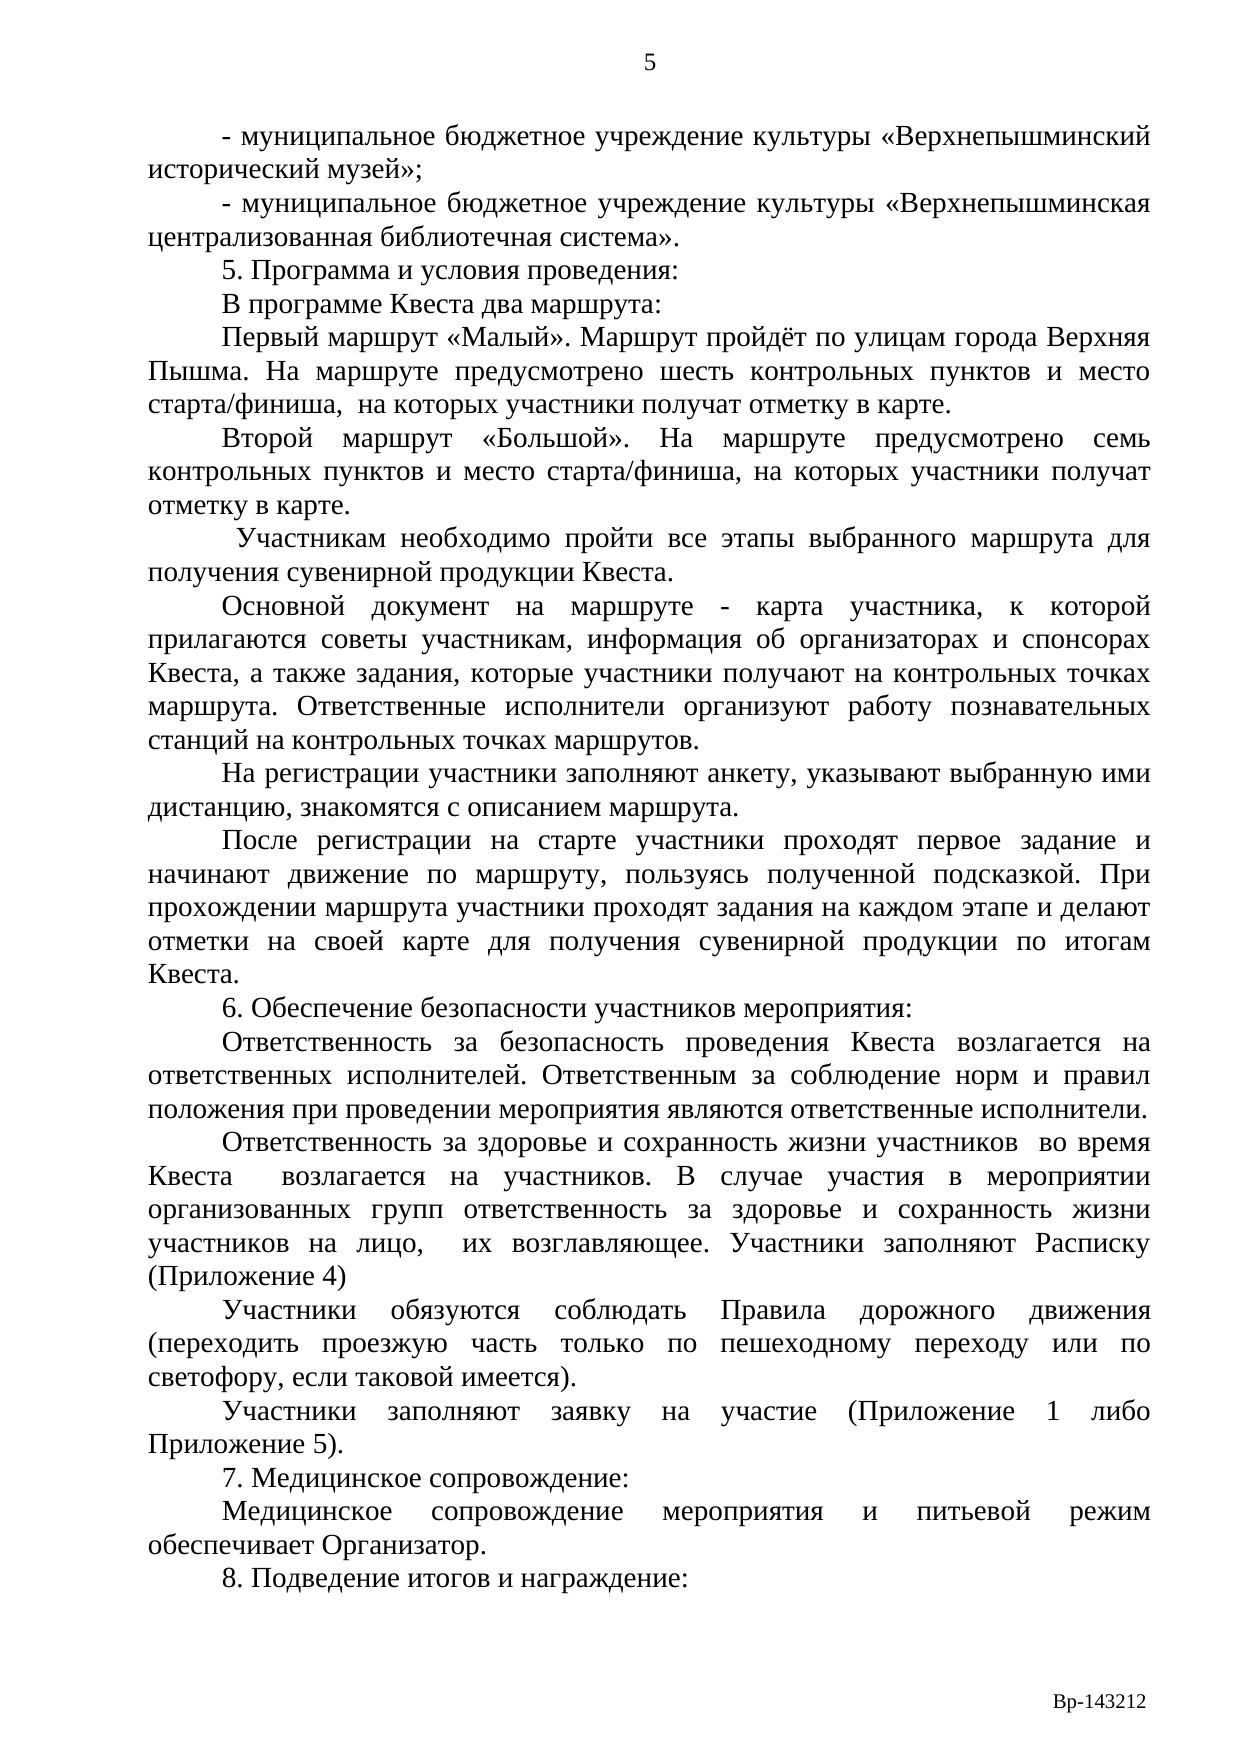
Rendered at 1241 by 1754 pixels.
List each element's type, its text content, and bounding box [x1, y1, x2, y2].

text После регистрации на старте участники проходят первое задание и начинают движение по маршруту, пользуясь полученной подсказкой. При прохождении маршрута участники проходят задания на каждом этапе и делают отметки на своей карте для получения сувенирной продукции по итогам Квеста. [148, 822, 1152, 990]
text Участники заполняют заявку на участие (Приложение 1 либо Приложение 5). [148, 1393, 1152, 1460]
text - муниципальное бюджетное учреждение культуры «Верхнепышминская централизованная библиотечная система». [148, 185, 1152, 252]
text Ответственность за здоровье и сохранность жизни участников во время Квеста возлагается на участников. В случае участия в мероприятии организованных групп ответственность за здоровье и сохранность жизни участников на лицо, их возглавляющее. Участники заполняют Расписку (Приложение 4) [148, 1124, 1152, 1292]
text На регистрации участники заполняют анкету, указывают выбранную ими дистанцию, знакомятся с описанием маршрута. [148, 755, 1152, 822]
text 7. Медицинское сопровождение: [148, 1460, 1152, 1493]
text Первый маршрут «Малый». Маршрут пройдёт по улицам города Верхняя Пышма. На маршруте предусмотрено шесть контрольных пунктов и место старта/финиша, на которых участники получат отметку в карте. [148, 319, 1152, 420]
text Второй маршрут «Большой». На маршруте предусмотрено семь контрольных пунктов и место старта/финиша, на которых участники получат отметку в карте. [148, 420, 1152, 521]
text Ответственность за безопасность проведения Квеста возлагается на ответственных исполнителей. Ответственным за соблюдение норм и правил положения при проведении мероприятия являются ответственные исполнители. [148, 1024, 1152, 1124]
text Участникам необходимо пройти все этапы выбранного маршрута для получения сувенирной продукции Квеста. [148, 521, 1152, 588]
text 6. Обеспечение безопасности участников мероприятия: [148, 990, 1152, 1024]
text Участники обязуются соблюдать Правила дорожного движения (переходить проезжую часть только по пешеходному переходу или по светофору, если таковой имеется). [148, 1292, 1152, 1393]
text 8. Подведение итогов и награждение: [148, 1560, 1152, 1594]
text Основной документ на маршруте - карта участника, к которой прилагаются советы участникам, информация об организаторах и спонсорах Квеста, а также задания, которые участники получают на контрольных точках маршрута. Ответственные исполнители организуют работу познавательных станций на контрольных точках маршрутов. [148, 588, 1152, 755]
text Медицинское сопровождение мероприятия и питьевой режим обеспечивает Организатор. [148, 1493, 1152, 1560]
text - муниципальное бюджетное учреждение культуры «Верхнепышминский исторический музей»; [148, 118, 1152, 185]
text 5. Программа и условия проведения: [148, 252, 1152, 286]
text В программе Квеста два маршрута: [148, 286, 1152, 319]
